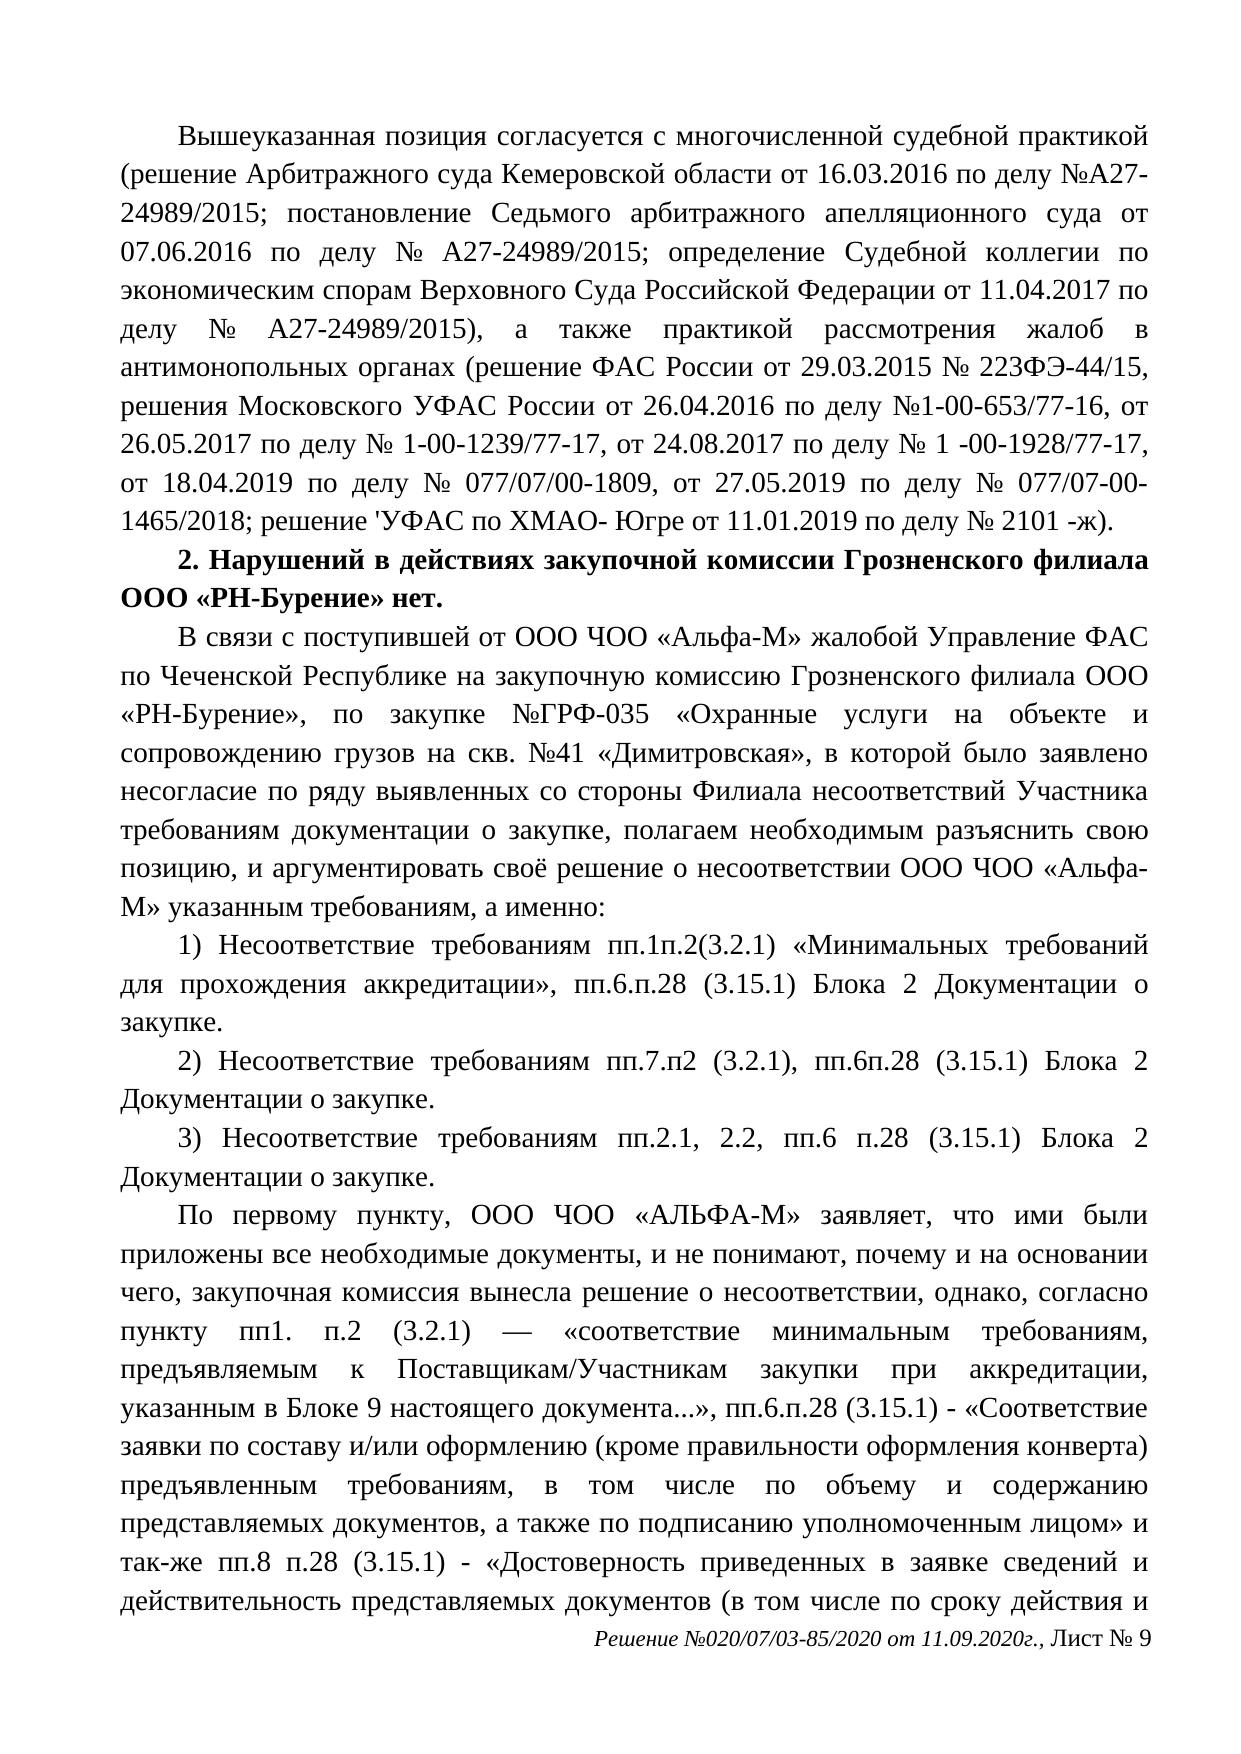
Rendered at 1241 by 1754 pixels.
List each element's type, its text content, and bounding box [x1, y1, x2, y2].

text 3) Несоответствие требованиям пп.2.1, 2.2, пп.6 п.28 (3.15.1) Блока 2 Документации о закупке. [120, 1120, 1149, 1192]
text 2. Нарушений в действиях закупочной комиссии Грозненского филиала ООО «РН-Бурение» нет. [120, 542, 1149, 614]
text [120, 1197, 1149, 1616]
text Вышеуказанная позиция согласуется с многочисленной судебной практикой (решение Арбитражного суда Кемеровской области от 16.03.2016 по делу №А27-24989/2015; постановление Седьмого арбитражного апелляционного суда от 07.06.2016 по делу № А27-24989/2015; определение Судебной коллегии по экономическим спорам Верховного Суда Российской Федерации от 11.04.2017 по делу № А27-24989/2015), а также практикой рассмотрения жалоб в антимонопольных органах (решение ФАС России от 29.03.2015 № 223ФЭ-44/15, решения Московского УФАС России от 26.04.2016 по делу №1-00-653/77-16, от 26.05.2017 по делу № 1-00-1239/77-17, от 24.08.2017 по делу № 1 -00-1928/77-17, от 18.04.2019 по делу № 077/07/00-1809, от 27.05.2019 по делу № 077/07-00-1465/2018; решение 'УФАС по ХМАО- Югре от 11.01.2019 по делу № 2101 -ж). [120, 118, 1149, 537]
text 1) Несоответствие требованиям пп.1п.2(3.2.1) «Минимальных требований для прохождения аккредитации», пп.6.п.28 (3.15.1) Блока 2 Документации о закупке. [120, 927, 1149, 1038]
text В связи с поступившей от ООО ЧОО «Альфа-М» жалобой Управление ФАС по Чеченской Республике на закупочную комиссию Грозненского филиала ООО «РН-Бурение», по закупке №ГРФ-035 «Охранные услуги на объекте и сопровождению грузов на скв. №41 «Димитровская», в которой было заявлено несогласие по ряду выявленных со стороны Филиала несоответствий Участника требованиям документации о закупке, полагаем необходимым разъяснить свою позицию, и аргументировать своё решение о несоответствии ООО ЧОО «Альфа-М» указанным требованиям, а именно: [120, 619, 1149, 922]
text 2) Несоответствие требованиям пп.7.п2 (3.2.1), пп.6п.28 (3.15.1) Блока 2 Документации о закупке. [120, 1043, 1149, 1115]
